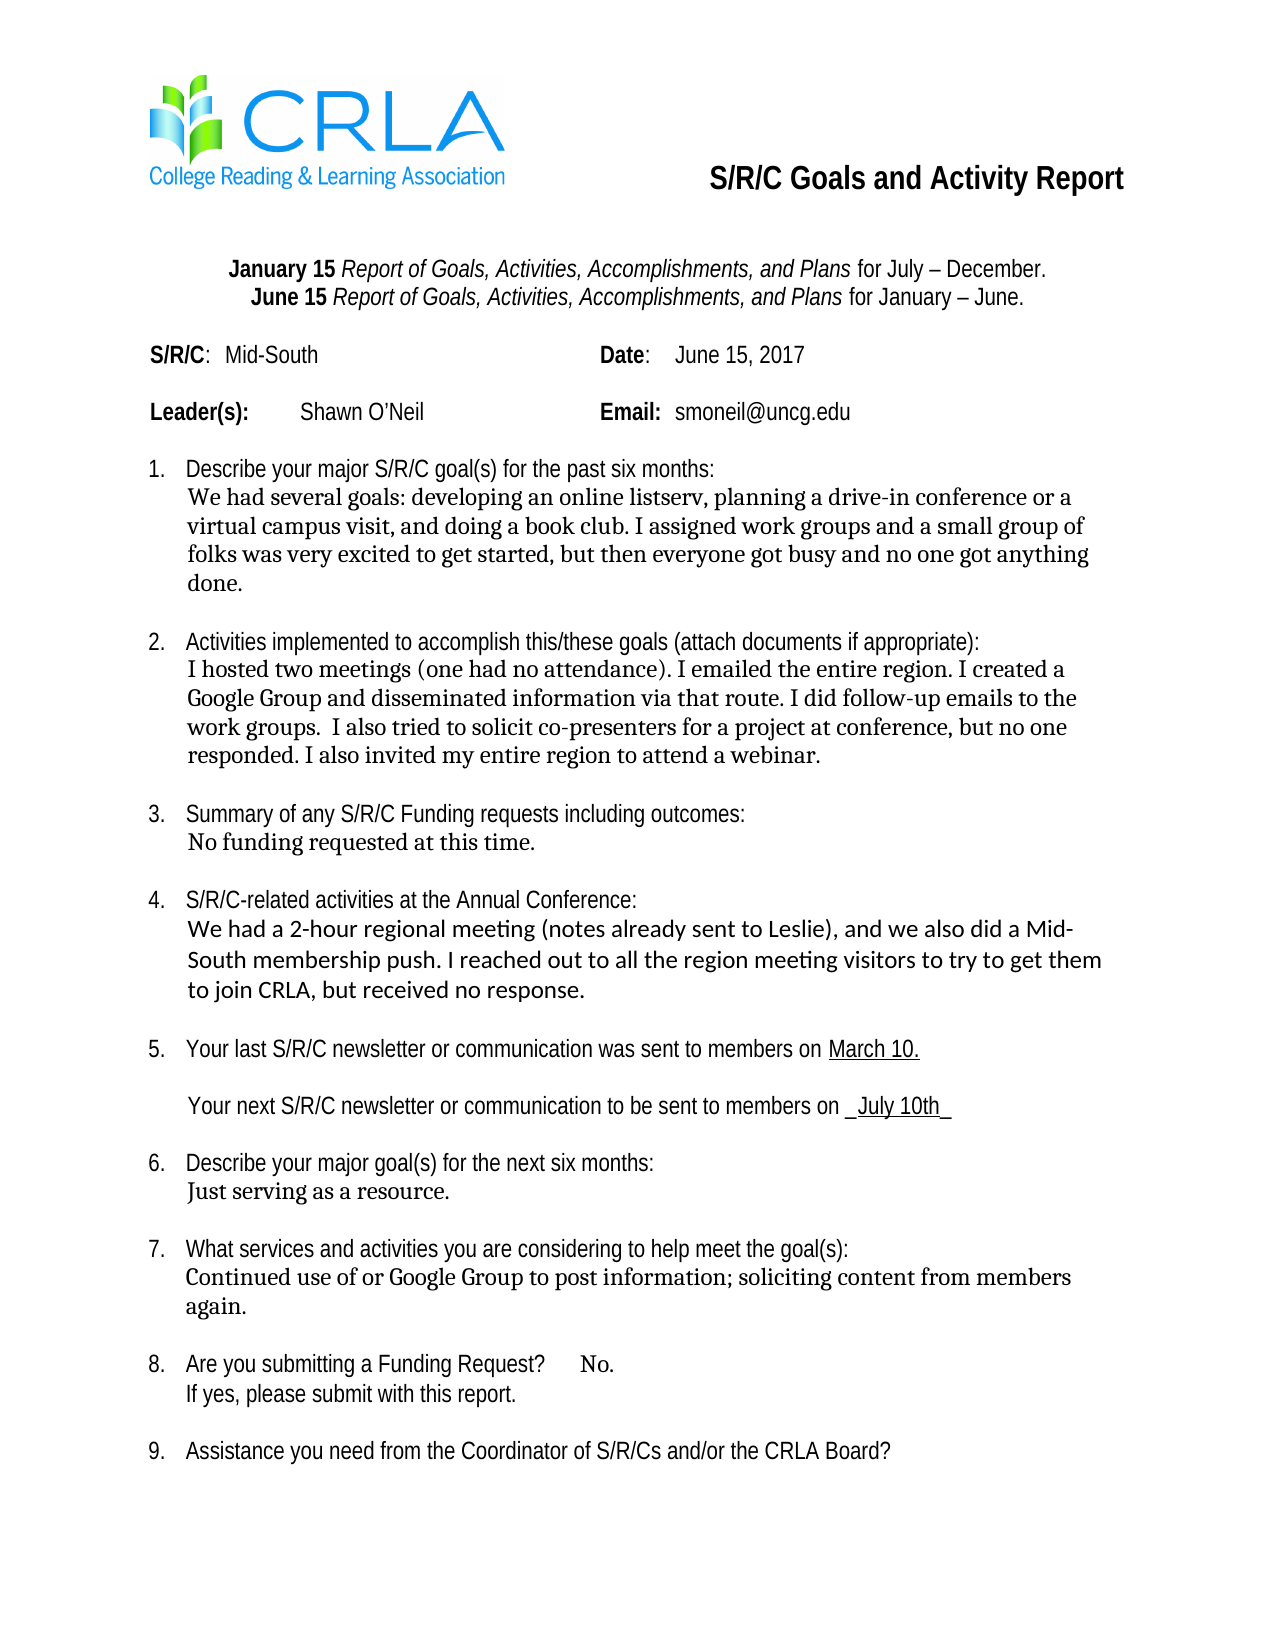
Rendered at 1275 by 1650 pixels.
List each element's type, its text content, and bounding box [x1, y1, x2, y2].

text S/R/C: Mid-South Date: June 15, 2017 [150, 339, 1125, 368]
list S/R/C-related activities at the Annual Conference: [148, 885, 1125, 913]
text We had a 2-hour regional meeting (notes already sent to Leslie), and we also did a Mid-South membership push. I reached out to all the region meeting visitors to try to get them to join CRLA, but received no response. [187, 913, 1125, 1005]
list Your last S/R/C newsletter or communication was sent to members on March 10. [148, 1034, 1125, 1062]
text Leader(s): Shawn O’Neil Email: smoneil@uncg.edu [150, 397, 1125, 426]
list Summary of any S/R/C Funding requests including outcomes: [148, 799, 1125, 827]
list Describe your major S/R/C goal(s) for the past six months: [148, 454, 1125, 483]
list Describe your major goal(s) for the next six months: [148, 1148, 1125, 1177]
text June 15 Report of Goals, Activities, Accomplishments, and Plans for January – June. [150, 282, 1125, 311]
text January 15 Report of Goals, Activities, Accomplishments, and Plans for July – December. [150, 254, 1125, 282]
text Your next S/R/C newsletter or communication to be sent to members on _July 10th_ [187, 1091, 1125, 1119]
list Activities implemented to accomplish this/these goals (attach documents if appropriate): [148, 626, 1125, 655]
list What services and activities you are considering to help meet the goal(s): [148, 1234, 1125, 1263]
text Continued use of or Google Group to post information; soliciting content from members again. [186, 1263, 1125, 1320]
list Are you submitting a Funding Request? No. [148, 1349, 1125, 1379]
picture [150, 75, 505, 189]
text We had several goals: developing an online listserv, planning a drive-in conference or a virtual campus visit, and doing a book club. I assigned work groups and a small group of folks was very excited to get started, but then everyone got busy and no one got anything done. [187, 483, 1125, 598]
text I hosted two meetings (one had no attendance). I emailed the entire region. I created a Google Group and disseminated information via that route. I did follow-up emails to the work groups. I also tried to solicit co-presenters for a project at conference, but no one responded. I also invited my entire region to attend a webinar. [187, 655, 1125, 770]
text No funding requested at this time. [187, 827, 1125, 856]
text If yes, please submit with this report. [186, 1379, 1125, 1407]
list Assistance you need from the Coordinator of S/R/Cs and/or the CRLA Board? [148, 1436, 1125, 1465]
text Just serving as a resource. [187, 1177, 1125, 1206]
